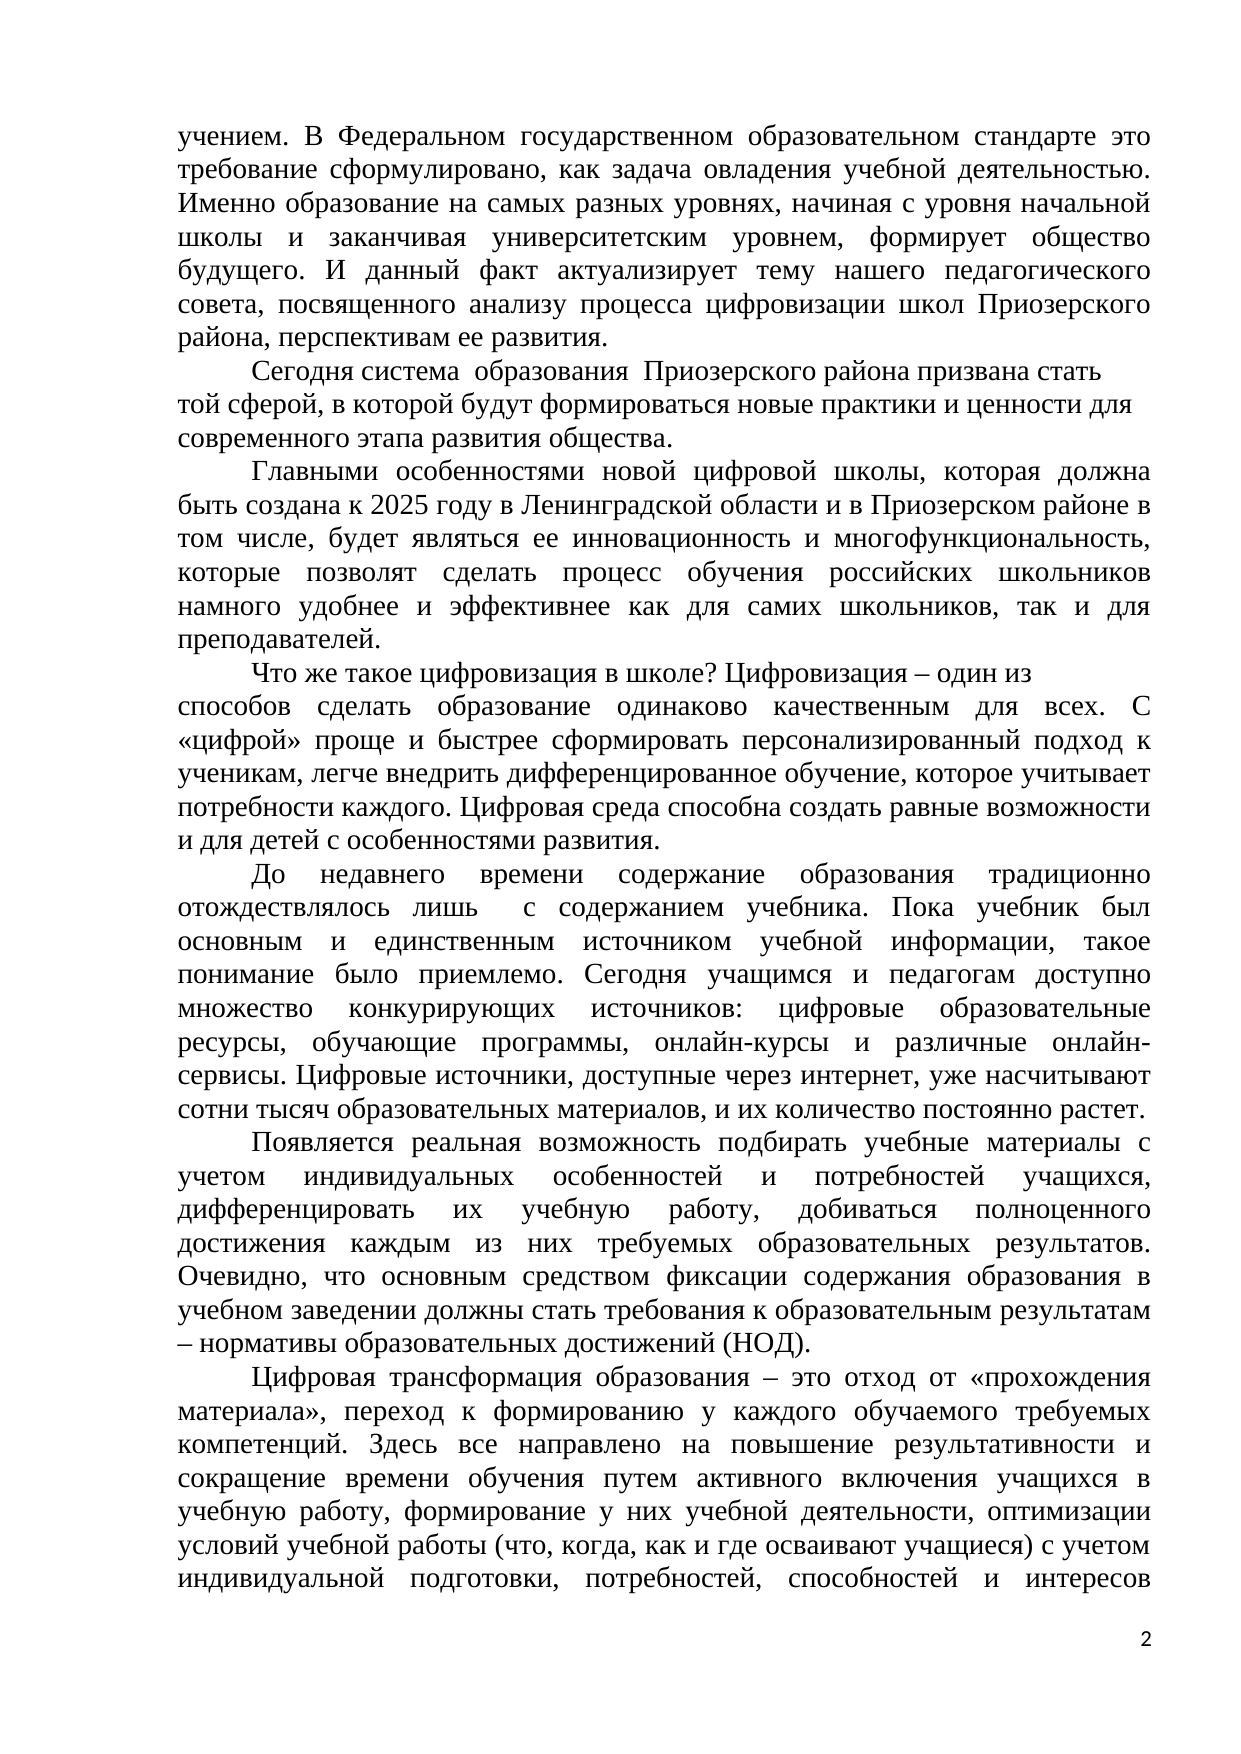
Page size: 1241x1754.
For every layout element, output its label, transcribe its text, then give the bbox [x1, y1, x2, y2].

text Что же такое цифровизация в школе? Цифровизация – один из [251, 655, 1152, 688]
text способов сделать образование одинаково качественным для всех. С «цифрой» проще и быстрее сформировать персонализированный подход к ученикам, легче внедрить дифференцированное обучение, которое учитывает потребности каждого. Цифровая среда способна создать равные возможности и для детей с особенностями развития. [177, 688, 1152, 856]
text Появляется реальная возможность подбирать учебные материалы с учетом индивидуальных особенностей и потребностей учащихся, дифференцировать их учебную работу, добиваться полноценного достижения каждым из них требуемых образовательных результатов. Очевидно, что основным средством фиксации содержания образования в учебном заведении должны стать требования к образовательным результатам – нормативы образовательных достижений (НОД). [177, 1124, 1152, 1359]
text Сегодня система образования Приозерского района призвана стать той сферой, в которой будут формироваться новые практики и ценности для современного этапа развития общества. [177, 353, 1152, 453]
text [177, 1359, 1152, 1594]
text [177, 118, 1152, 353]
text До недавнего времени содержание образования традиционно отождествлялось лишь с содержанием учебника. Пока учебник был основным и единственным источником учебной информации, такое понимание было приемлемо. Сегодня учащимся и педагогам доступно множество конкурирующих источников: цифровые образовательные ресурсы, обучающие программы, онлайн-курсы и различные онлайн-сервисы. Цифровые источники, доступные через интернет, уже насчитывают сотни тысяч образовательных материалов, и их количество постоянно растет. [177, 856, 1152, 1124]
text Главными особенностями новой цифровой школы, которая должна быть создана к 2025 году в Ленинградской области и в Приозерском районе в том числе, будет являться ее инновационность и многофункциональность, которые позволят сделать процесс обучения российских школьников намного удобнее и эффективнее как для самих школьников, так и для преподавателей. [177, 453, 1152, 655]
